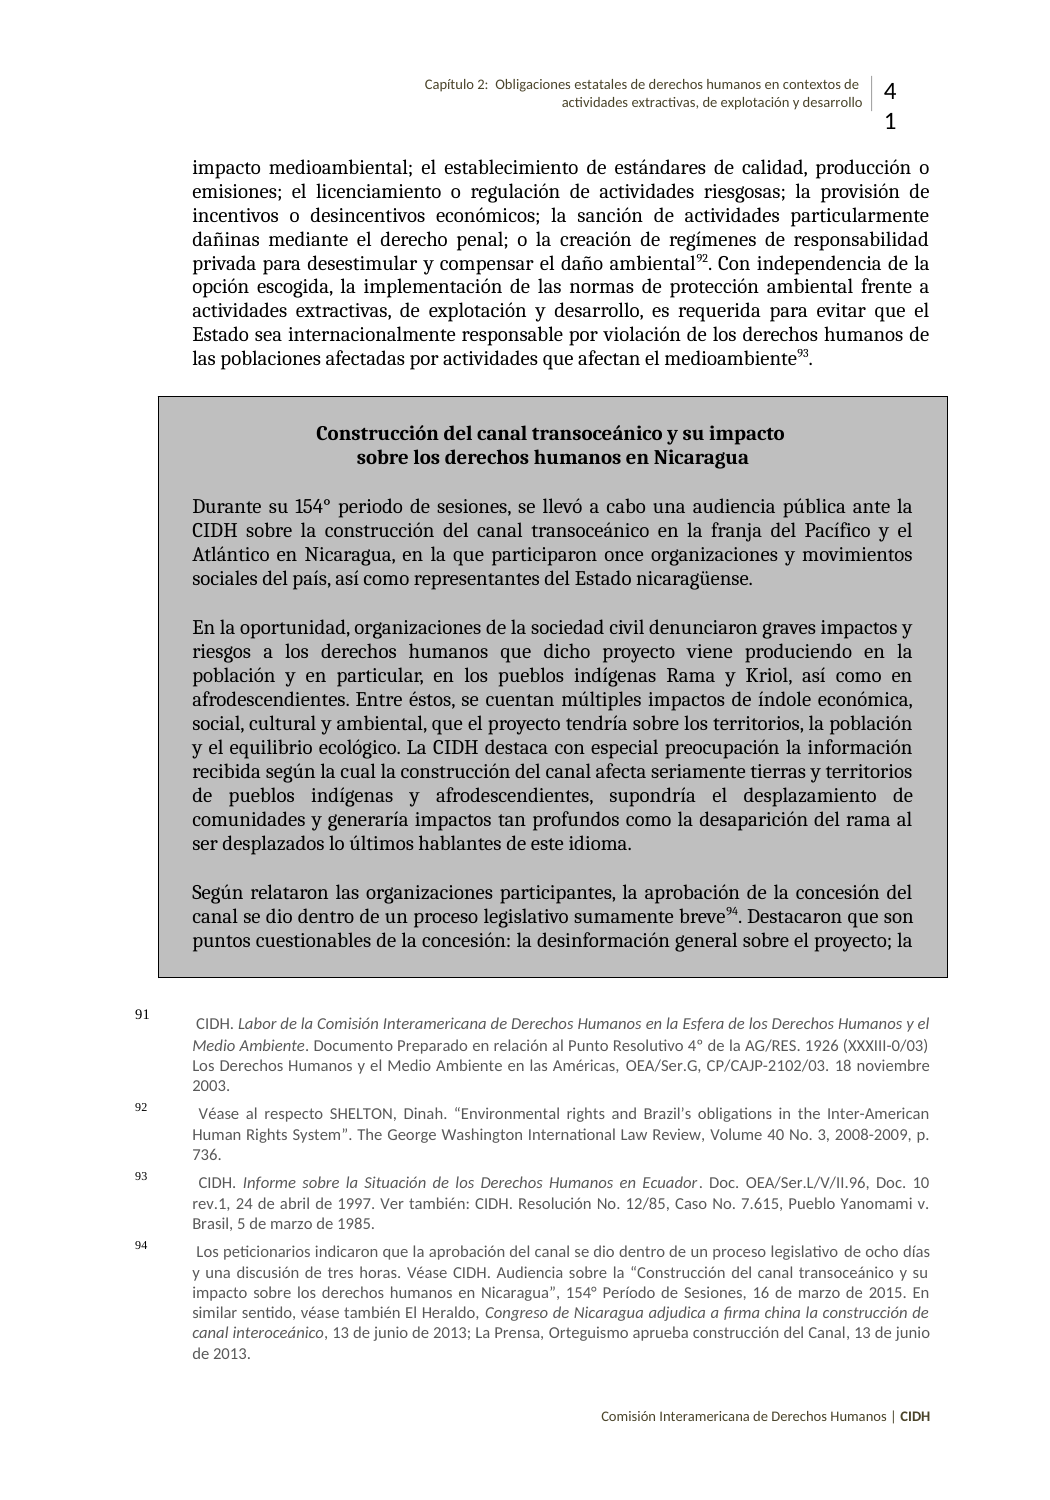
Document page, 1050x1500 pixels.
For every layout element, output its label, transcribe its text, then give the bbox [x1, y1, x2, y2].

text Durante su 154° periodo de sesiones, se llevó a cabo una audiencia pública ante la CIDH sobre la construcción del canal transoceánico en la franja del Pacífico y el Atlántico en Nicaragua, en la que participaron once organizaciones y movimientos sociales del país, así como representantes del Estado nicaragüense. [159, 469, 947, 590]
text Según relataron las organizaciones participantes, la aprobación de la concesión del canal se dio dentro de un proceso legislativo sumamente breve. Destacaron que son puntos cuestionables de la concesión: la desinformación general sobre el proyecto; la falta de análisis y discusión pública sobre el mismo; la ausencia de un proceso de consulta previo, libre e informado con los pueblos indígenas y afrodescendientes afectados; el establecimiento de un régimen de privilegios legales excesivos para el concesionario; entre otros. Puntualizaron que la ley marco del canal integra un acuerdo de concesión que careció de aprobación y discusión legislativa, y que constituye el instrumento principal de la ejecución del megaproyecto. De acuerdo a lo informado, este instrumento es contrario al marco jurídico nicaragüense, incluyendo la propia Constitución Política. [159, 854, 947, 977]
text En la oportunidad, organizaciones de la sociedad civil denunciaron graves impactos y riesgos a los derechos humanos que dicho proyecto viene produciendo en la población y en particular, en los pueblos indígenas Rama y Kriol, así como en afrodescendientes. Entre éstos, se cuentan múltiples impactos de índole económica, social, cultural y ambiental, que el proyecto tendría sobre los territorios, la población y el equilibrio ecológico. La CIDH destaca con especial preocupación la información recibida según la cual la construcción del canal afecta seriamente tierras y territorios de pueblos indígenas y afrodescendientes, supondría el desplazamiento de comunidades y generaría impactos tan profundos como la desaparición del rama al ser desplazados lo últimos hablantes de este idioma. [159, 590, 947, 854]
text Construcción del canal transoceánico y su impacto sobre los derechos humanos en Nicaragua [159, 397, 947, 469]
